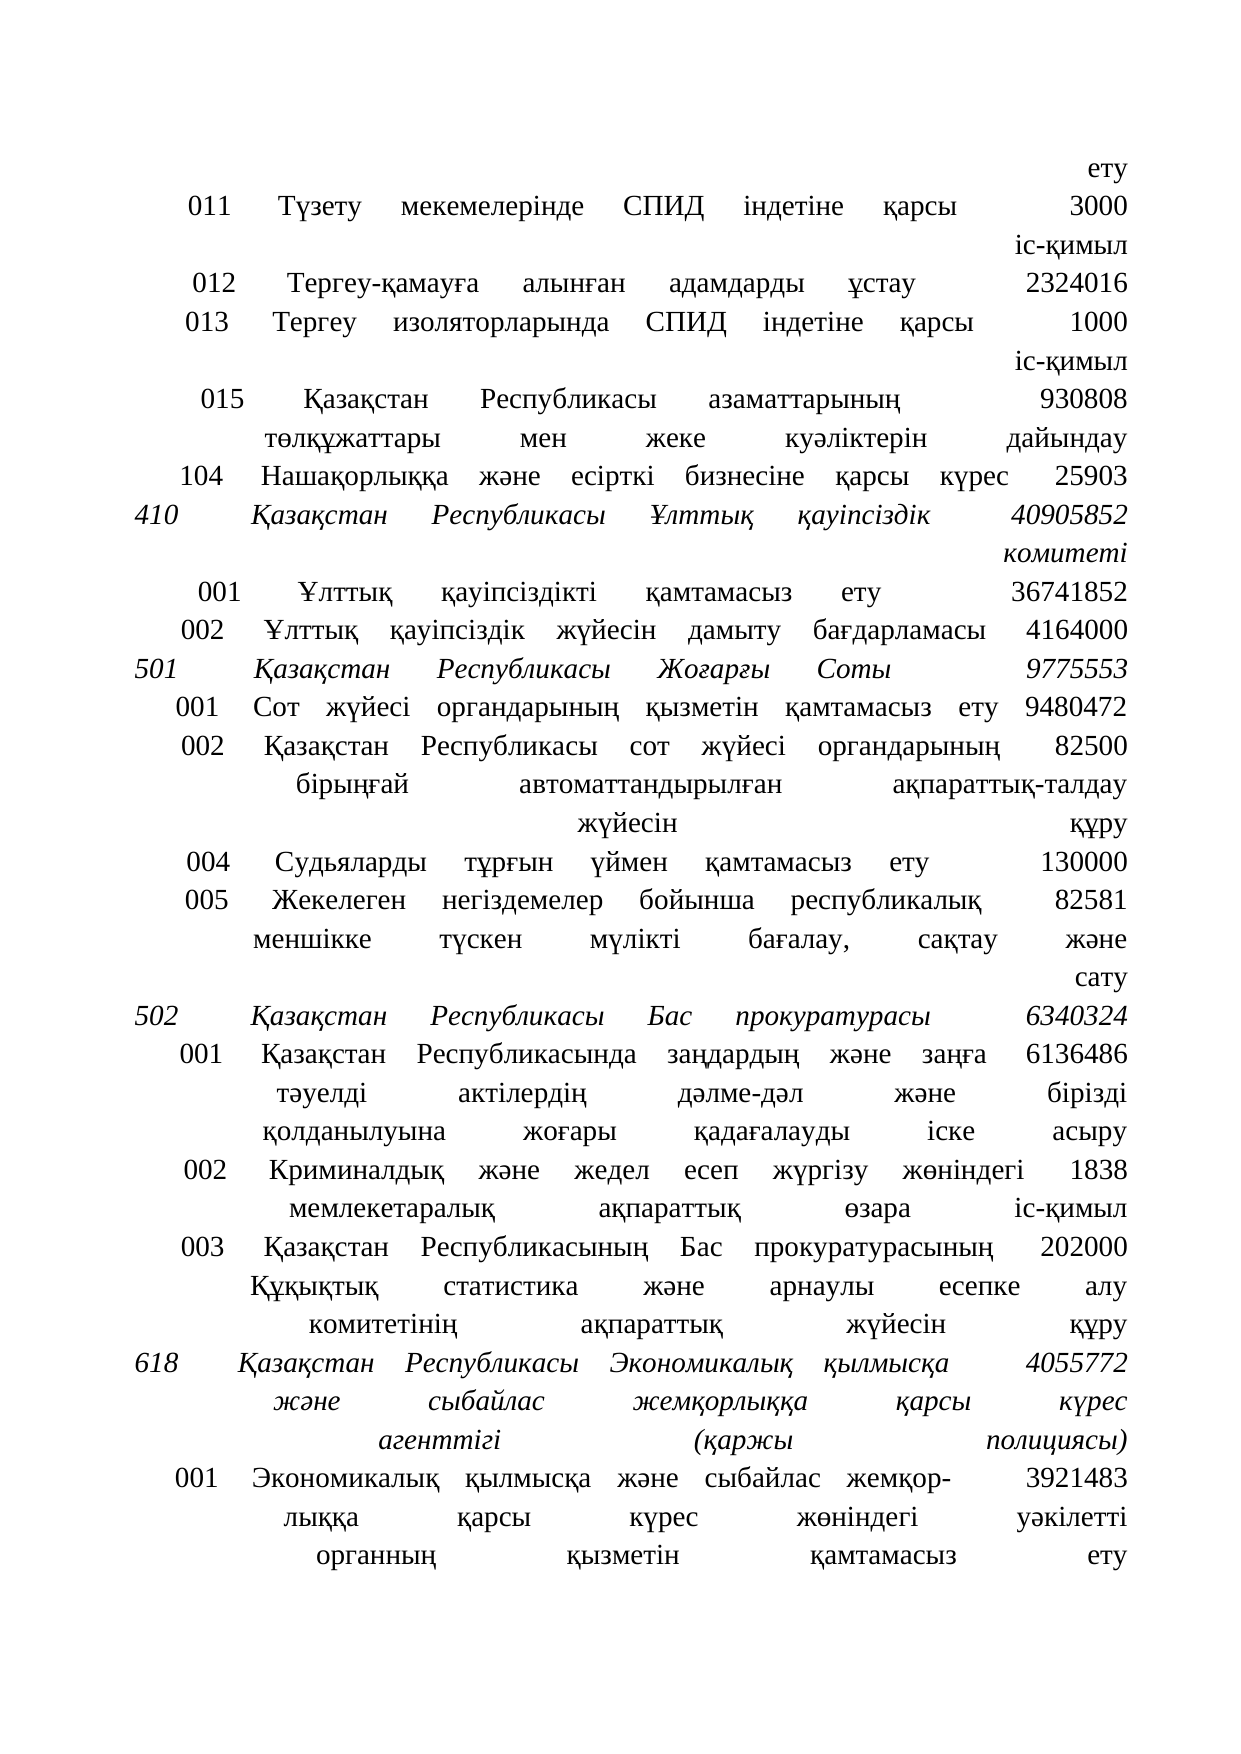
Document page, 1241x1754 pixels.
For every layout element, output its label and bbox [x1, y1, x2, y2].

text [112, 150, 1128, 1571]
